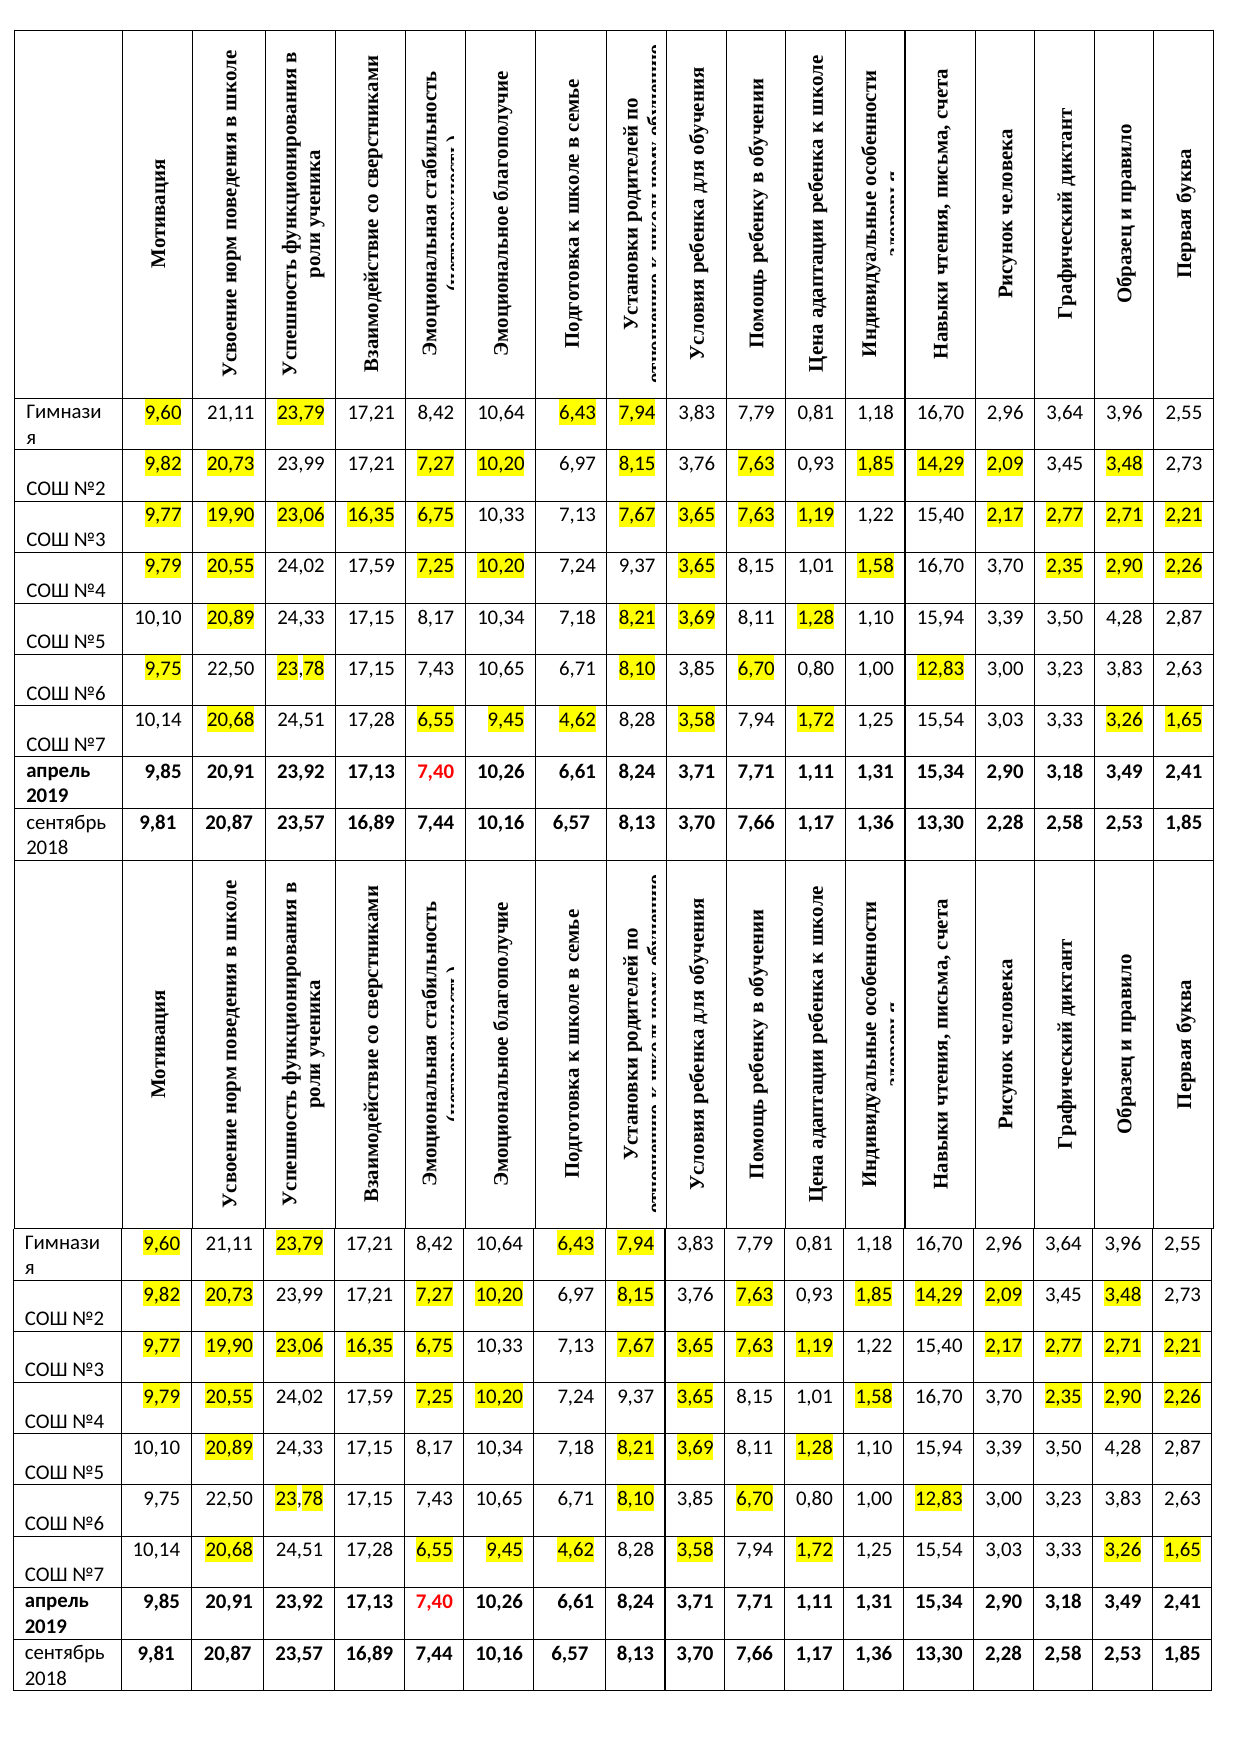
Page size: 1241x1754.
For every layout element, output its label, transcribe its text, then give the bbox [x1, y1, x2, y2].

table_cell Эмоциональное благополучие [466, 861, 535, 1228]
table_cell 10,34 [464, 1434, 533, 1484]
table_cell 6,55 [406, 706, 465, 756]
table_cell 1,22 [844, 1332, 903, 1382]
table_cell 20,68 [193, 706, 265, 756]
table_cell 1,65 [1153, 1537, 1211, 1587]
table_cell 13,30 [904, 1640, 973, 1690]
table_cell 3,69 [666, 1434, 724, 1484]
table_cell 2,90 [1093, 1383, 1152, 1433]
table_cell сентябрь 2018 [15, 809, 122, 860]
table_cell 6,97 [536, 450, 606, 501]
table_cell 2,73 [1154, 450, 1213, 501]
table_cell 17,21 [335, 1281, 404, 1331]
table_cell 2,53 [1095, 809, 1153, 860]
table_cell 2,28 [976, 809, 1034, 860]
table_cell Графический диктант [1035, 861, 1094, 1228]
table_cell 7,40 [405, 1588, 463, 1638]
table_header 3,96 [1093, 1229, 1152, 1280]
table_cell 9,77 [123, 502, 192, 552]
table_cell 3,83 [1093, 1485, 1152, 1536]
table_cell 2,55 [1154, 399, 1213, 449]
table_cell 7,44 [405, 1640, 463, 1690]
table_cell 1,17 [785, 1640, 843, 1690]
table_header 2,96 [974, 1229, 1033, 1280]
table_cell 22,50 [193, 655, 265, 705]
table_cell 23,79 [266, 399, 335, 449]
table_cell 2,09 [976, 450, 1034, 501]
table_cell 10,65 [466, 655, 535, 705]
table_cell 10,65 [464, 1485, 533, 1536]
table_cell 1,72 [786, 706, 845, 756]
table_cell Установки родителей по отношению к школьному обучению [607, 861, 666, 1228]
table_cell 15,94 [904, 1434, 973, 1484]
table_cell 12,83 [906, 655, 975, 705]
table_cell 1,25 [844, 1537, 903, 1587]
table_cell 6,75 [405, 1332, 463, 1382]
table_cell 1,28 [785, 1434, 843, 1484]
table_cell 1,00 [844, 1485, 903, 1536]
table_header Эмоциональное благополучие [466, 31, 535, 397]
table_cell 3,18 [1035, 757, 1094, 808]
table_cell 9,45 [464, 1537, 533, 1587]
table_cell 7,27 [406, 450, 465, 501]
table_cell 20,89 [192, 1434, 263, 1484]
table_cell 6,43 [536, 399, 606, 449]
table_cell 3,70 [974, 1383, 1033, 1433]
table_cell 8,28 [607, 706, 666, 756]
table_cell апрель 2019 [14, 1588, 121, 1638]
table_cell СОШ №2 [14, 1281, 121, 1331]
table_cell 7,66 [727, 809, 785, 860]
table_cell 19,90 [192, 1332, 263, 1382]
table_header 3,83 [666, 1229, 724, 1280]
table_cell Навыки чтения, письма, счета [906, 861, 975, 1228]
table_cell 6,55 [405, 1537, 463, 1587]
table_cell 15,40 [906, 502, 975, 552]
table_cell 3,65 [666, 1332, 724, 1382]
table_cell 1,31 [844, 1588, 903, 1638]
table_cell 0,80 [785, 1485, 843, 1536]
table_cell 1,11 [785, 1588, 843, 1638]
table_cell 7,63 [727, 450, 785, 501]
table_cell 20,89 [193, 604, 265, 654]
table_header 8,42 [405, 1229, 463, 1280]
table_cell 2,71 [1093, 1332, 1152, 1382]
table_cell 20,91 [192, 1588, 263, 1638]
table_cell 2,87 [1153, 1434, 1211, 1484]
table_cell 3,33 [1034, 1537, 1092, 1587]
table_cell 24,02 [264, 1383, 334, 1433]
table_cell 1,17 [786, 809, 845, 860]
table_cell 8,10 [607, 655, 666, 705]
table_cell 7,25 [406, 553, 465, 603]
table_cell 2,26 [1154, 553, 1213, 603]
table_cell 3,69 [667, 604, 726, 654]
table_cell 3,39 [976, 604, 1034, 654]
table_cell 16,89 [336, 809, 405, 860]
table_cell 3,48 [1093, 1281, 1152, 1331]
table_cell 10,10 [122, 1434, 191, 1484]
table_cell 19,90 [193, 502, 265, 552]
table_cell 21,11 [193, 399, 265, 449]
table_cell 9,82 [122, 1281, 191, 1331]
table_cell 17,15 [335, 1485, 404, 1536]
table_cell 9,79 [123, 553, 192, 603]
table_cell СОШ №7 [14, 1537, 121, 1587]
table_cell СОШ №3 [14, 1332, 121, 1382]
table_cell Образец и правило [1095, 861, 1153, 1228]
table_cell 7,67 [606, 1332, 664, 1382]
table_cell 1,58 [846, 553, 904, 603]
table_cell 7,63 [725, 1281, 784, 1331]
table_cell 2,35 [1035, 553, 1094, 603]
table_cell 1,85 [844, 1281, 903, 1331]
table_cell 10,33 [464, 1332, 533, 1382]
table_cell 3,03 [974, 1537, 1033, 1587]
table_cell 3,18 [1034, 1588, 1092, 1638]
table_cell 15,94 [906, 604, 975, 654]
table_header Графический диктант [1035, 31, 1094, 397]
table_cell 15,34 [904, 1588, 973, 1638]
table_cell 9,81 [123, 809, 192, 860]
table_header 0,81 [785, 1229, 843, 1280]
table_header 2,55 [1153, 1229, 1211, 1280]
table_cell Рисунок человека [976, 861, 1034, 1228]
table_cell 7,13 [534, 1332, 605, 1382]
table_cell 6,75 [406, 502, 465, 552]
table_cell 3,71 [667, 757, 726, 808]
table_cell 1,10 [846, 604, 904, 654]
table_cell 3,49 [1095, 757, 1153, 808]
table_header Навыки чтения, письма, счета [906, 31, 975, 397]
table_header 6,43 [534, 1229, 605, 1280]
table_cell Условия ребенка для обучения [667, 861, 726, 1228]
table_cell 3,65 [667, 553, 726, 603]
table_cell СОШ №7 [15, 706, 122, 756]
table_header Успешность функционирования в роли ученика [266, 31, 335, 397]
table_cell 1,19 [785, 1332, 843, 1382]
table_cell 7,63 [727, 502, 785, 552]
table_cell 2,96 [976, 399, 1034, 449]
table_cell 6,61 [536, 757, 606, 808]
table_cell 10,26 [466, 757, 535, 808]
table_cell 7,71 [727, 757, 785, 808]
table_cell 6,71 [534, 1485, 605, 1536]
table_cell 20,73 [193, 450, 265, 501]
table_cell 20,87 [193, 809, 265, 860]
table_cell 4,62 [534, 1537, 605, 1587]
table_cell Усвоение норм поведения в школе [193, 861, 265, 1228]
table_cell 16,35 [335, 1332, 404, 1382]
table_cell 2,77 [1034, 1332, 1092, 1382]
table_cell СОШ №2 [15, 450, 122, 501]
table_cell 3,50 [1035, 604, 1094, 654]
table_cell 8,11 [725, 1434, 784, 1484]
table_cell 1,85 [1154, 809, 1213, 860]
table_cell 3,70 [976, 553, 1034, 603]
table_cell 3,49 [1093, 1588, 1152, 1638]
table_header Рисунок человека [976, 31, 1034, 397]
table_cell 7,40 [406, 757, 465, 808]
table_cell 9,77 [122, 1332, 191, 1382]
table_header Помощь ребенку в обучении [727, 31, 785, 397]
table_cell 10,20 [466, 553, 535, 603]
table_cell [15, 861, 122, 1228]
table_cell 3,58 [667, 706, 726, 756]
table_header 21,11 [192, 1229, 263, 1280]
table_cell 24,51 [266, 706, 335, 756]
table_cell 1,58 [844, 1383, 903, 1433]
table_cell 3,33 [1035, 706, 1094, 756]
table_cell Мотивация [123, 861, 192, 1228]
table_cell СОШ №5 [15, 604, 122, 654]
table_header 9,60 [122, 1229, 191, 1280]
table_cell 3,65 [666, 1383, 724, 1433]
table_cell 2,41 [1154, 757, 1213, 808]
table_cell 8,11 [727, 604, 785, 654]
table_cell 7,27 [405, 1281, 463, 1331]
table_cell 7,66 [725, 1640, 784, 1690]
table_cell 3,76 [667, 450, 726, 501]
table_cell 7,13 [536, 502, 606, 552]
table_cell 3,23 [1034, 1485, 1092, 1536]
table_cell 1,36 [846, 809, 904, 860]
table_cell 10,20 [464, 1383, 533, 1433]
table_cell 7,43 [405, 1485, 463, 1536]
table_header Эмоциональная стабильность (нетревожность) [406, 31, 465, 397]
table_cell 7,43 [406, 655, 465, 705]
table_header 10,64 [464, 1229, 533, 1280]
table_header Образец и правило [1095, 31, 1153, 397]
table_cell 2,71 [1095, 502, 1153, 552]
table_cell 15,34 [906, 757, 975, 808]
table_header Условия ребенка для обучения [667, 31, 726, 397]
table_cell 1,01 [786, 553, 845, 603]
table_cell 7,79 [727, 399, 785, 449]
table_cell 16,89 [335, 1640, 404, 1690]
table_cell 15,40 [904, 1332, 973, 1382]
table_cell 3,96 [1095, 399, 1153, 449]
table_cell 2,35 [1034, 1383, 1092, 1433]
table_header Цена адаптации ребенка к школе [786, 31, 845, 397]
table_cell 3,45 [1034, 1281, 1092, 1331]
table_cell 3,00 [976, 655, 1034, 705]
table_header Подготовка к школе в семье [536, 31, 606, 397]
table_cell 2,17 [974, 1332, 1033, 1382]
table_cell 10,16 [464, 1640, 533, 1690]
table_cell 1,22 [846, 502, 904, 552]
table_cell 0,93 [785, 1281, 843, 1331]
table_cell 8,42 [406, 399, 465, 449]
table_cell 3,70 [667, 809, 726, 860]
table_cell 17,13 [336, 757, 405, 808]
table_cell Первая буква [1154, 861, 1213, 1228]
table_cell 10,14 [122, 1537, 191, 1587]
table_cell 1,31 [846, 757, 904, 808]
table_cell 7,94 [727, 706, 785, 756]
table_cell СОШ №5 [14, 1434, 121, 1484]
table_cell СОШ №4 [14, 1383, 121, 1433]
table_cell 3,83 [1095, 655, 1153, 705]
table_cell 22,50 [192, 1485, 263, 1536]
table_header Установки родителей по отношению к школьному обучению [607, 31, 666, 397]
table_cell 8,24 [606, 1588, 664, 1638]
table_cell 10,26 [464, 1588, 533, 1638]
table_cell 3,00 [974, 1485, 1033, 1536]
table_cell 24,02 [266, 553, 335, 603]
table_cell 9,81 [122, 1640, 191, 1690]
table_cell 1,00 [846, 655, 904, 705]
table_cell СОШ №4 [15, 553, 122, 603]
table_cell 23,06 [266, 502, 335, 552]
table_cell 1,10 [844, 1434, 903, 1484]
table_cell 3,64 [1035, 399, 1094, 449]
table_header 7,79 [725, 1229, 784, 1280]
table_cell 7,94 [607, 399, 666, 449]
table_cell 23,99 [264, 1281, 334, 1331]
table_cell 6,61 [534, 1588, 605, 1638]
table_cell Помощь ребенку в обучении [727, 861, 785, 1228]
table_cell 9,75 [123, 655, 192, 705]
table_cell 9,45 [466, 706, 535, 756]
table_header 17,21 [335, 1229, 404, 1280]
table_header Индивидуальные особенности здоровья [846, 31, 904, 397]
table_cell 23,78 [264, 1485, 334, 1536]
table_cell 7,25 [405, 1383, 463, 1433]
table_cell 2,21 [1153, 1332, 1211, 1382]
table_header 7,94 [606, 1229, 664, 1280]
table_cell 0,80 [786, 655, 845, 705]
table_cell 7,18 [536, 604, 606, 654]
table_cell 8,17 [405, 1434, 463, 1484]
table_cell СОШ №3 [15, 502, 122, 552]
table_cell 16,70 [906, 399, 975, 449]
table_cell 10,20 [466, 450, 535, 501]
table_cell 17,28 [336, 706, 405, 756]
table_cell 9,85 [123, 757, 192, 808]
table_cell 2,21 [1154, 502, 1213, 552]
table_cell 8,13 [606, 1640, 664, 1690]
table_cell 17,21 [336, 450, 405, 501]
table_cell 3,50 [1034, 1434, 1092, 1484]
table_cell 3,45 [1035, 450, 1094, 501]
table_cell 20,68 [192, 1537, 263, 1587]
table_cell 7,44 [406, 809, 465, 860]
table_cell 17,59 [335, 1383, 404, 1433]
table_cell 6,70 [725, 1485, 784, 1536]
table_cell 23,57 [266, 809, 335, 860]
table_cell 6,97 [534, 1281, 605, 1331]
table_cell 3,48 [1095, 450, 1153, 501]
table_cell Подготовка к школе в семье [536, 861, 606, 1228]
table_cell 2,73 [1153, 1281, 1211, 1331]
table_cell 10,64 [466, 399, 535, 449]
table_cell 2,17 [976, 502, 1034, 552]
table_cell 3,58 [666, 1537, 724, 1587]
table_cell 23,57 [264, 1640, 334, 1690]
table_cell 23,78 [266, 655, 335, 705]
table_cell 17,59 [336, 553, 405, 603]
table_cell 8,10 [606, 1485, 664, 1536]
table_cell СОШ №6 [14, 1485, 121, 1536]
table_cell Цена адаптации ребенка к школе [786, 861, 845, 1228]
table_cell 10,10 [123, 604, 192, 654]
table_cell 23,06 [264, 1332, 334, 1382]
table_cell 12,83 [904, 1485, 973, 1536]
table_cell 17,13 [335, 1588, 404, 1638]
table_cell 8,21 [606, 1434, 664, 1484]
table_cell 2,77 [1035, 502, 1094, 552]
table_header 23,79 [264, 1229, 334, 1280]
table_cell 2,90 [1095, 553, 1153, 603]
table_cell Индивидуальные особенности здоровья [846, 861, 904, 1228]
table_cell 23,99 [266, 450, 335, 501]
table_cell 7,24 [536, 553, 606, 603]
table_cell 17,15 [336, 655, 405, 705]
table_cell Успешность функционирования в роли ученика [266, 861, 335, 1228]
table_header 3,64 [1034, 1229, 1092, 1280]
table_cell 8,28 [606, 1537, 664, 1587]
table_cell 20,55 [192, 1383, 263, 1433]
table_cell 24,51 [264, 1537, 334, 1587]
table_header 1,18 [844, 1229, 903, 1280]
table_cell 1,11 [786, 757, 845, 808]
table_cell 3,76 [666, 1281, 724, 1331]
table_cell 3,26 [1093, 1537, 1152, 1587]
table_cell 4,28 [1095, 604, 1153, 654]
table_cell 7,18 [534, 1434, 605, 1484]
table_header Первая буква [1154, 31, 1213, 397]
table_cell 3,70 [666, 1640, 724, 1690]
table_cell 20,87 [192, 1640, 263, 1690]
table_cell 8,15 [727, 553, 785, 603]
table_cell 2,90 [974, 1588, 1033, 1638]
table_cell 10,34 [466, 604, 535, 654]
table_cell 8,15 [725, 1383, 784, 1433]
table_cell 10,33 [466, 502, 535, 552]
table_cell 17,15 [335, 1434, 404, 1484]
table_cell 9,79 [122, 1383, 191, 1433]
table_cell 1,85 [1153, 1640, 1211, 1690]
table_cell 1,01 [785, 1383, 843, 1433]
table_cell 23,92 [264, 1588, 334, 1638]
table_cell Гимназия [15, 399, 122, 449]
table_cell 15,54 [906, 706, 975, 756]
table_cell 3,39 [974, 1434, 1033, 1484]
table_cell 3,85 [666, 1485, 724, 1536]
table_cell СОШ №6 [15, 655, 122, 705]
table_cell 6,57 [536, 809, 606, 860]
table_cell 1,85 [846, 450, 904, 501]
table_cell апрель 2019 [15, 757, 122, 808]
table_cell 3,71 [666, 1588, 724, 1638]
table_cell 7,71 [725, 1588, 784, 1638]
table_cell 2,53 [1093, 1640, 1152, 1690]
table_cell 9,37 [606, 1383, 664, 1433]
table_cell 14,29 [906, 450, 975, 501]
table_cell Эмоциональная стабильность (нетревожность) [406, 861, 465, 1228]
table_cell 17,15 [336, 604, 405, 654]
table_cell сентябрь 2018 [14, 1640, 121, 1690]
table_cell 3,03 [976, 706, 1034, 756]
table_header Усвоение норм поведения в школе [193, 31, 265, 397]
table_cell 9,60 [123, 399, 192, 449]
table_cell 6,57 [534, 1640, 605, 1690]
table_header 16,70 [904, 1229, 973, 1280]
table_cell 3,65 [667, 502, 726, 552]
table_cell 10,14 [123, 706, 192, 756]
table_cell 2,09 [974, 1281, 1033, 1331]
table_cell 7,24 [534, 1383, 605, 1433]
table_cell 3,85 [667, 655, 726, 705]
table_cell 1,18 [846, 399, 904, 449]
table_cell Взаимодействие со сверстниками [336, 861, 405, 1228]
table_cell 0,81 [786, 399, 845, 449]
table_cell 3,26 [1095, 706, 1153, 756]
table_cell 7,63 [725, 1332, 784, 1382]
table_cell 24,33 [264, 1434, 334, 1484]
table_cell 1,65 [1154, 706, 1213, 756]
table_cell 3,83 [667, 399, 726, 449]
table_cell 9,75 [122, 1485, 191, 1536]
table_cell 16,70 [904, 1383, 973, 1433]
table_cell 24,33 [266, 604, 335, 654]
table_cell 6,70 [727, 655, 785, 705]
table_cell 2,28 [974, 1640, 1033, 1690]
table_cell 8,13 [607, 809, 666, 860]
table_cell 2,63 [1153, 1485, 1211, 1536]
table_cell 15,54 [904, 1537, 973, 1587]
table_cell 2,26 [1153, 1383, 1211, 1433]
table_cell 10,20 [464, 1281, 533, 1331]
table_cell 2,58 [1035, 809, 1094, 860]
table_cell 8,15 [606, 1281, 664, 1331]
table_cell 20,55 [193, 553, 265, 603]
table_cell 1,25 [846, 706, 904, 756]
table_cell 9,82 [123, 450, 192, 501]
table_cell 2,58 [1034, 1640, 1092, 1690]
table_header Гимназия [14, 1229, 121, 1280]
table_cell 1,72 [785, 1537, 843, 1587]
table_cell 2,41 [1153, 1588, 1211, 1638]
table_cell 2,63 [1154, 655, 1213, 705]
table_cell 4,28 [1093, 1434, 1152, 1484]
table_cell 8,21 [607, 604, 666, 654]
table_header Взаимодействие со сверстниками [336, 31, 405, 397]
table_cell 13,30 [906, 809, 975, 860]
table_cell 16,35 [336, 502, 405, 552]
table_cell 1,19 [786, 502, 845, 552]
table_cell 17,28 [335, 1537, 404, 1587]
table_cell 6,71 [536, 655, 606, 705]
table_cell 16,70 [906, 553, 975, 603]
table_cell 10,16 [466, 809, 535, 860]
table_cell 0,93 [786, 450, 845, 501]
table_cell 9,85 [122, 1588, 191, 1638]
table_cell 8,24 [607, 757, 666, 808]
table_cell 8,15 [607, 450, 666, 501]
table_cell 9,37 [607, 553, 666, 603]
table_cell 2,90 [976, 757, 1034, 808]
table_cell 1,36 [844, 1640, 903, 1690]
table_cell 7,67 [607, 502, 666, 552]
table_cell 14,29 [904, 1281, 973, 1331]
table_cell 7,94 [725, 1537, 784, 1587]
table_cell 20,73 [192, 1281, 263, 1331]
table_cell 20,91 [193, 757, 265, 808]
table_cell 23,92 [266, 757, 335, 808]
table_cell 1,28 [786, 604, 845, 654]
table_header [15, 31, 122, 397]
table_header Мотивация [123, 31, 192, 397]
table_cell 8,17 [406, 604, 465, 654]
table_cell 17,21 [336, 399, 405, 449]
table_cell 2,87 [1154, 604, 1213, 654]
table_cell 4,62 [536, 706, 606, 756]
table_cell 3,23 [1035, 655, 1094, 705]
